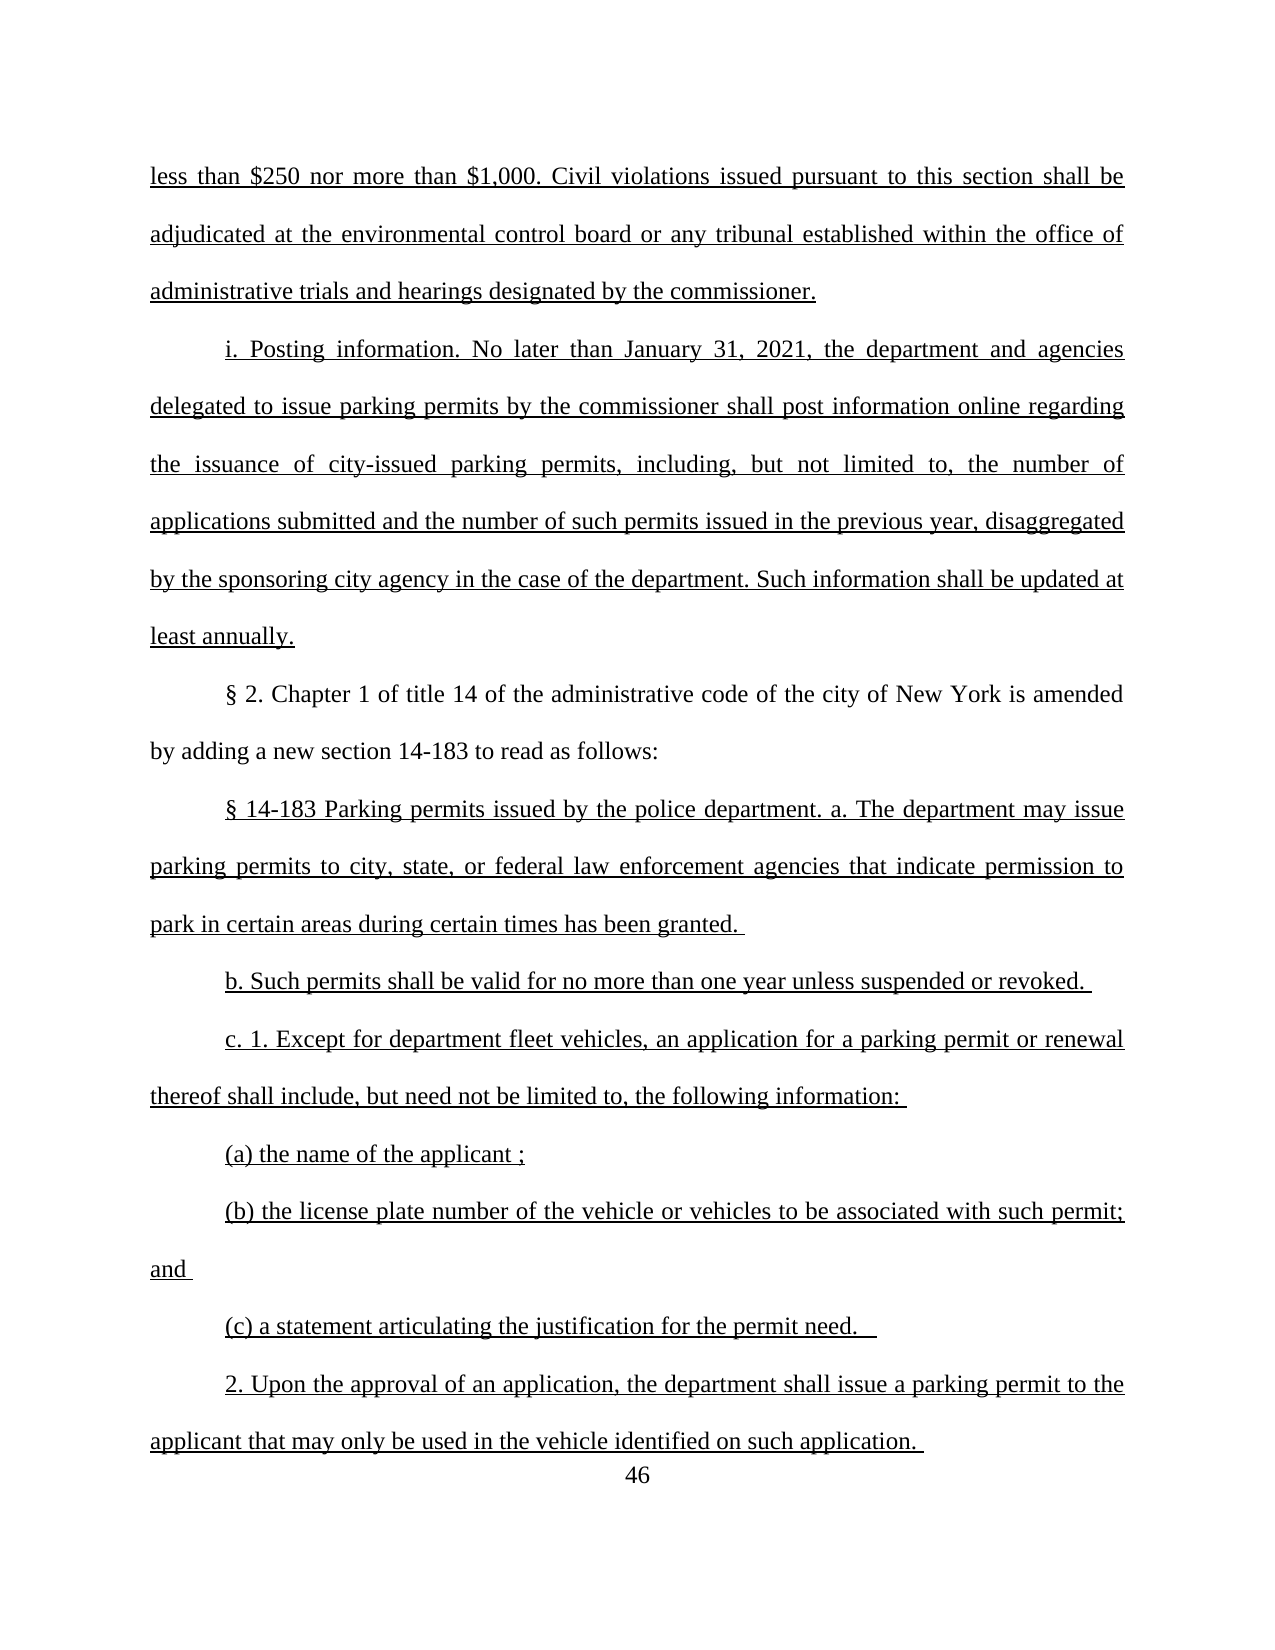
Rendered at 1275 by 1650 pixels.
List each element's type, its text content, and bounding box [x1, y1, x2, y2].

text c. 1. Except for department fleet vehicles, an application for a parking permit or renewal thereof shall include, but need not be limited to, the following information: [150, 1024, 1125, 1110]
text (a) the name of the applicant ; [150, 1139, 1125, 1167]
text i. Posting information. No later than January 31, 2021, the department and agencies delegated to issue parking permits by the commissioner shall post information online regarding the issuance of city-issued parking permits, including, but not limited to, the number of applications submitted and the number of such permits issued in the previous year, disaggregated by the sponsoring city agency in the case of the department. Such information shall be updated at least annually. [150, 533, 1125, 650]
text (c) a statement articulating the justification for the permit need. [150, 1311, 1125, 1340]
text i. Posting information. No later than January 31, 2021, the department and agencies delegated to issue parking permits by the commissioner shall post information online regarding the issuance of city-issued parking permits, including, but not limited to, the number of applications submitted and the number of such permits issued in the previous year, disaggregated by the sponsoring city agency in the case of the department. Such information shall be updated at least annually. [150, 418, 1125, 474]
text (b) the license plate number of the vehicle or vehicles to be associated with such permit; and [150, 1196, 1125, 1282]
text b. Such permits shall be valid for no more than one year unless suspended or revoked. [150, 966, 1125, 995]
text § 14-183 Parking permits issued by the police department. a. The department may issue parking permits to city, state, or federal law enforcement agencies that indicate permission to park in certain areas during certain times has been granted. [150, 794, 1125, 937]
text i. Posting information. No later than January 31, 2021, the department and agencies delegated to issue parking permits by the commissioner shall post information online regarding the issuance of city-issued parking permits, including, but not limited to, the number of applications submitted and the number of such permits issued in the previous year, disaggregated by the sponsoring city agency in the case of the department. Such information shall be updated at least annually. [150, 475, 1125, 531]
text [150, 161, 1125, 186]
text 2. Upon the approval of an application, the department shall issue a parking permit to the applicant that may only be used in the vehicle identified on such application. [150, 1369, 1125, 1455]
text i. Posting information. No later than January 31, 2021, the department and agencies delegated to issue parking permits by the commissioner shall post information online regarding the issuance of city-issued parking permits, including, but not limited to, the number of applications submitted and the number of such permits issued in the previous year, disaggregated by the sponsoring city agency in the case of the department. Such information shall be updated at least annually. [150, 334, 1125, 416]
text § 2. Chapter 1 of title 14 of the administrative code of the city of New York is amended by adding a new section 14-183 to read as follows: [150, 679, 1125, 765]
